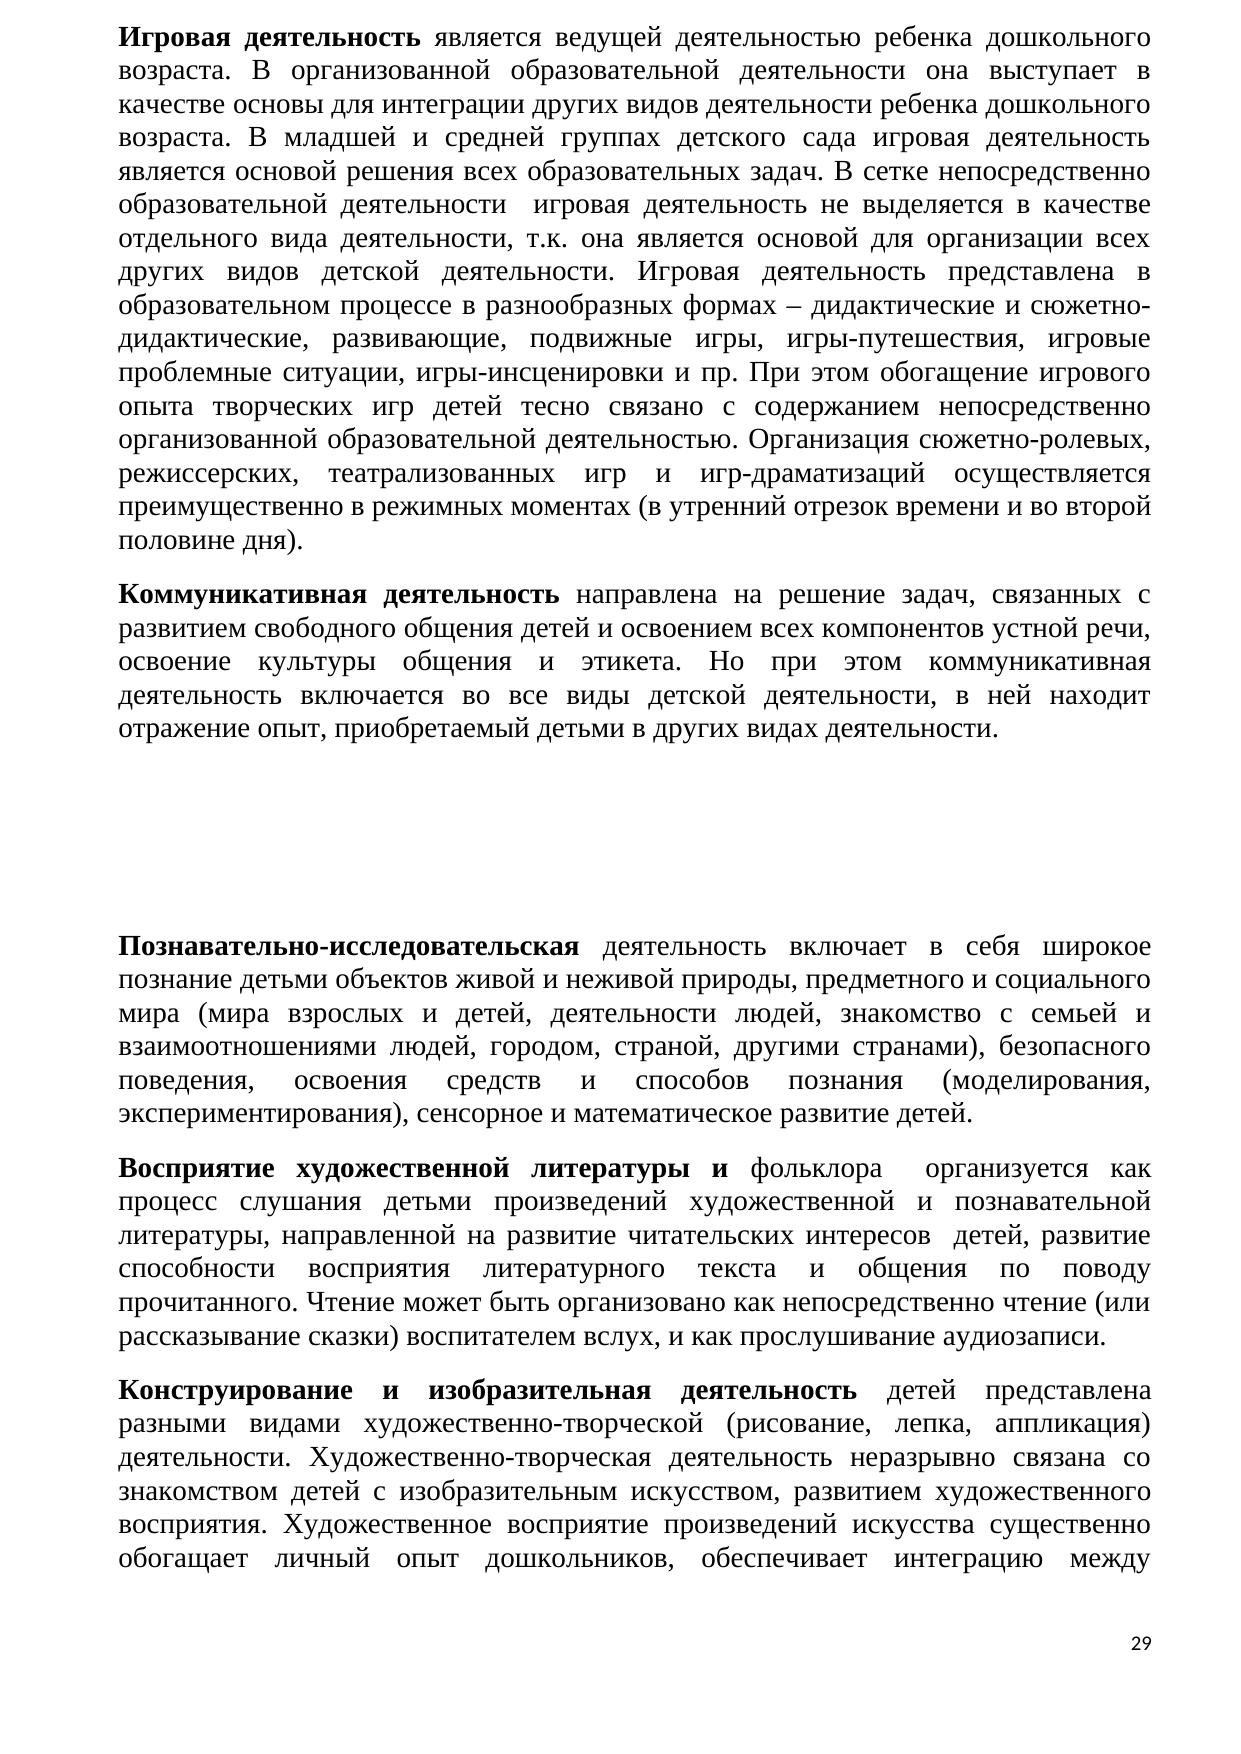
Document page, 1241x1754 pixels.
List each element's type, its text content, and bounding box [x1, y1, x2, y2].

text Восприятие художественной литературы и фольклора организуется как процесс слушания детьми произведений художественной и познавательной литературы, направленной на развитие читательских интересов детей, развитие способности восприятия литературного текста и общения по поводу прочитанного. Чтение может быть организовано как непосредственно чтение (или рассказывание сказки) воспитателем вслух, и как прослушивание аудиозаписи. [118, 1150, 1152, 1351]
text Коммуникативная деятельность направлена на решение задач, связанных с развитием свободного общения детей и освоением всех компонентов устной речи, освоение культуры общения и этикета. Но при этом коммуникативная деятельность включается во все виды детской деятельности, в ней находит отражение опыт, приобретаемый детьми в других видах деятельности. [118, 576, 1152, 744]
text Познавательно-исследовательская деятельность включает в себя широкое познание детьми объектов живой и неживой природы, предметного и социального мира (мира взрослых и детей, деятельности людей, знакомство с семьей и взаимоотношениями людей, городом, страной, другими странами), безопасного поведения, освоения средств и способов познания (моделирования, экспериментирования), сенсорное и математическое развитие детей. [118, 928, 1152, 1129]
text Игровая деятельность является ведущей деятельностью ребенка дошкольного возраста. В организованной образовательной деятельности она выступает в качестве основы для интеграции других видов деятельности ребенка дошкольного возраста. В младшей и средней группах детского сада игровая деятельность является основой решения всех образовательных задач. В сетке непосредственно образовательной деятельности игровая деятельность не выделяется в качестве отдельного вида деятельности, т.к. она является основой для организации всех других видов детской деятельности. Игровая деятельность представлена в образовательном процессе в разнообразных формах – дидактические и сюжетно-дидактические, развивающие, подвижные игры, игры-путешествия, игровые проблемные ситуации, игры-инсценировки и пр. При этом обогащение игрового опыта творческих игр детей тесно связано с содержанием непосредственно организованной образовательной деятельностью. Организация сюжетно-ролевых, режиссерских, театрализованных игр и игр-драматизаций осуществляется преимущественно в режимных моментах (в утренний отрезок времени и во второй половине дня). [118, 19, 1152, 555]
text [118, 1372, 1152, 1573]
